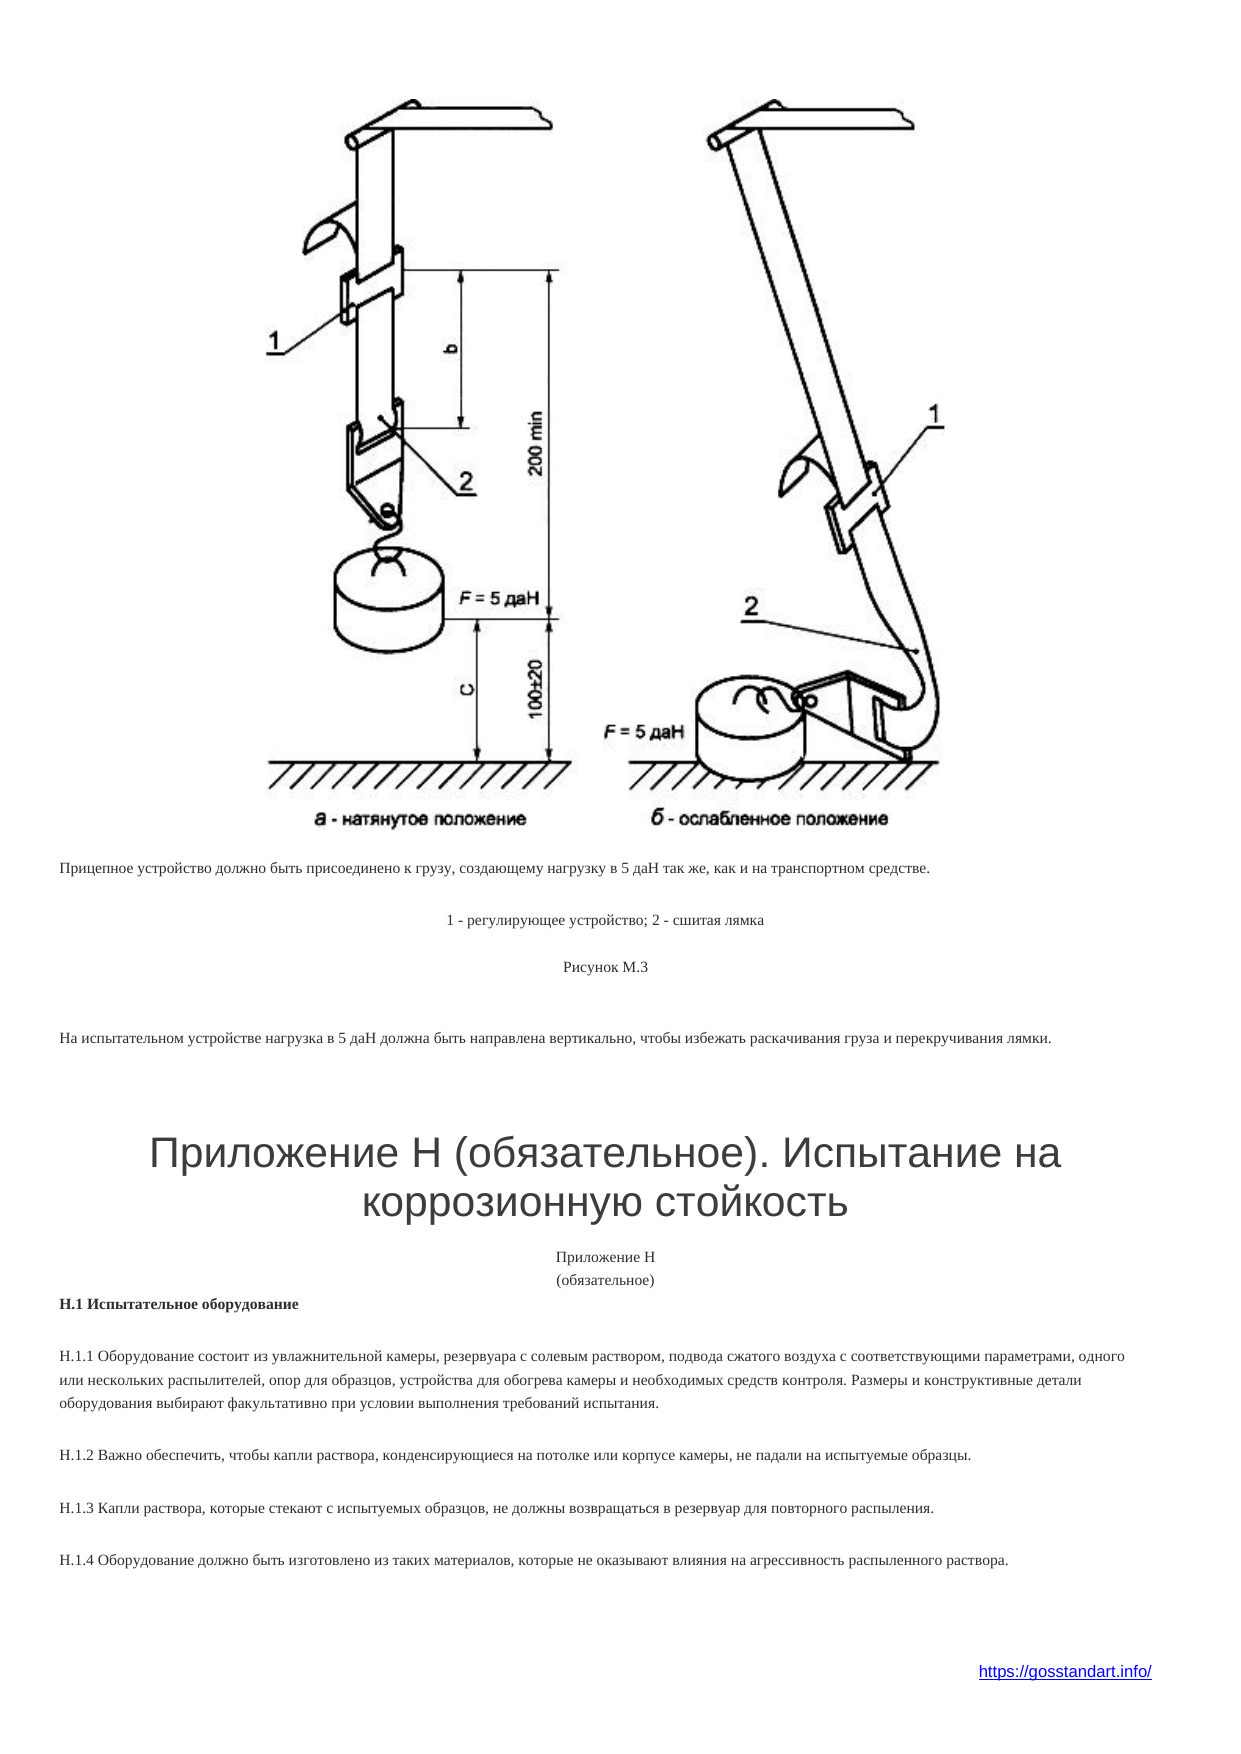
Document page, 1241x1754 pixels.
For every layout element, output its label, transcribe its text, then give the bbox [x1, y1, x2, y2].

text Н.1 Испытательное оборудование [59, 1289, 1152, 1341]
text Прицепное устройство должно быть присоединено к грузу, создающему нагрузку в 5 даН так же, как и на транспортном средстве. [59, 829, 1152, 905]
text Н.1.1 Оборудование состоит из увлажнительной камеры, резервуара с солевым раствором, подвода сжатого воздуха с соответствующими параметрами, одного или нескольких распылителей, опор для образцов, устройства для обогрева камеры и необходимых средств контроля. Размеры и конструктивные детали оборудования выбирают факультативно при условии выполнения требований испытания. [59, 1341, 1152, 1441]
text Н.1.4 Оборудование должно быть изготовлено из таких материалов, которые не оказывают влияния на агрессивность распыленного раствора. [59, 1545, 1152, 1597]
text Н.1.2 Важно обеспечить, чтобы капли раствора, конденсирующиеся на потолке или корпусе камеры, не падали на испытуемые образцы. [59, 1441, 1152, 1493]
text Приложение Н (обязательное) [59, 1242, 1152, 1289]
text На испытательном устройстве нагрузка в 5 даН должна быть направлена вертикально, чтобы избежать раскачивания груза и перекручивания лямки. [59, 976, 1152, 1099]
text 1 - регулирующее устройство; 2 - сшитая лямка Рисунок М.3 [59, 905, 1152, 976]
picture [265, 99, 946, 830]
subtitle Приложение Н (обязательное). Испытание на коррозионную стойкость [59, 1127, 1152, 1225]
text Н.1.3 Капли раствора, которые стекают с испытуемых образцов, не должны возвращаться в резервуар для повторного распыления. [59, 1493, 1152, 1545]
